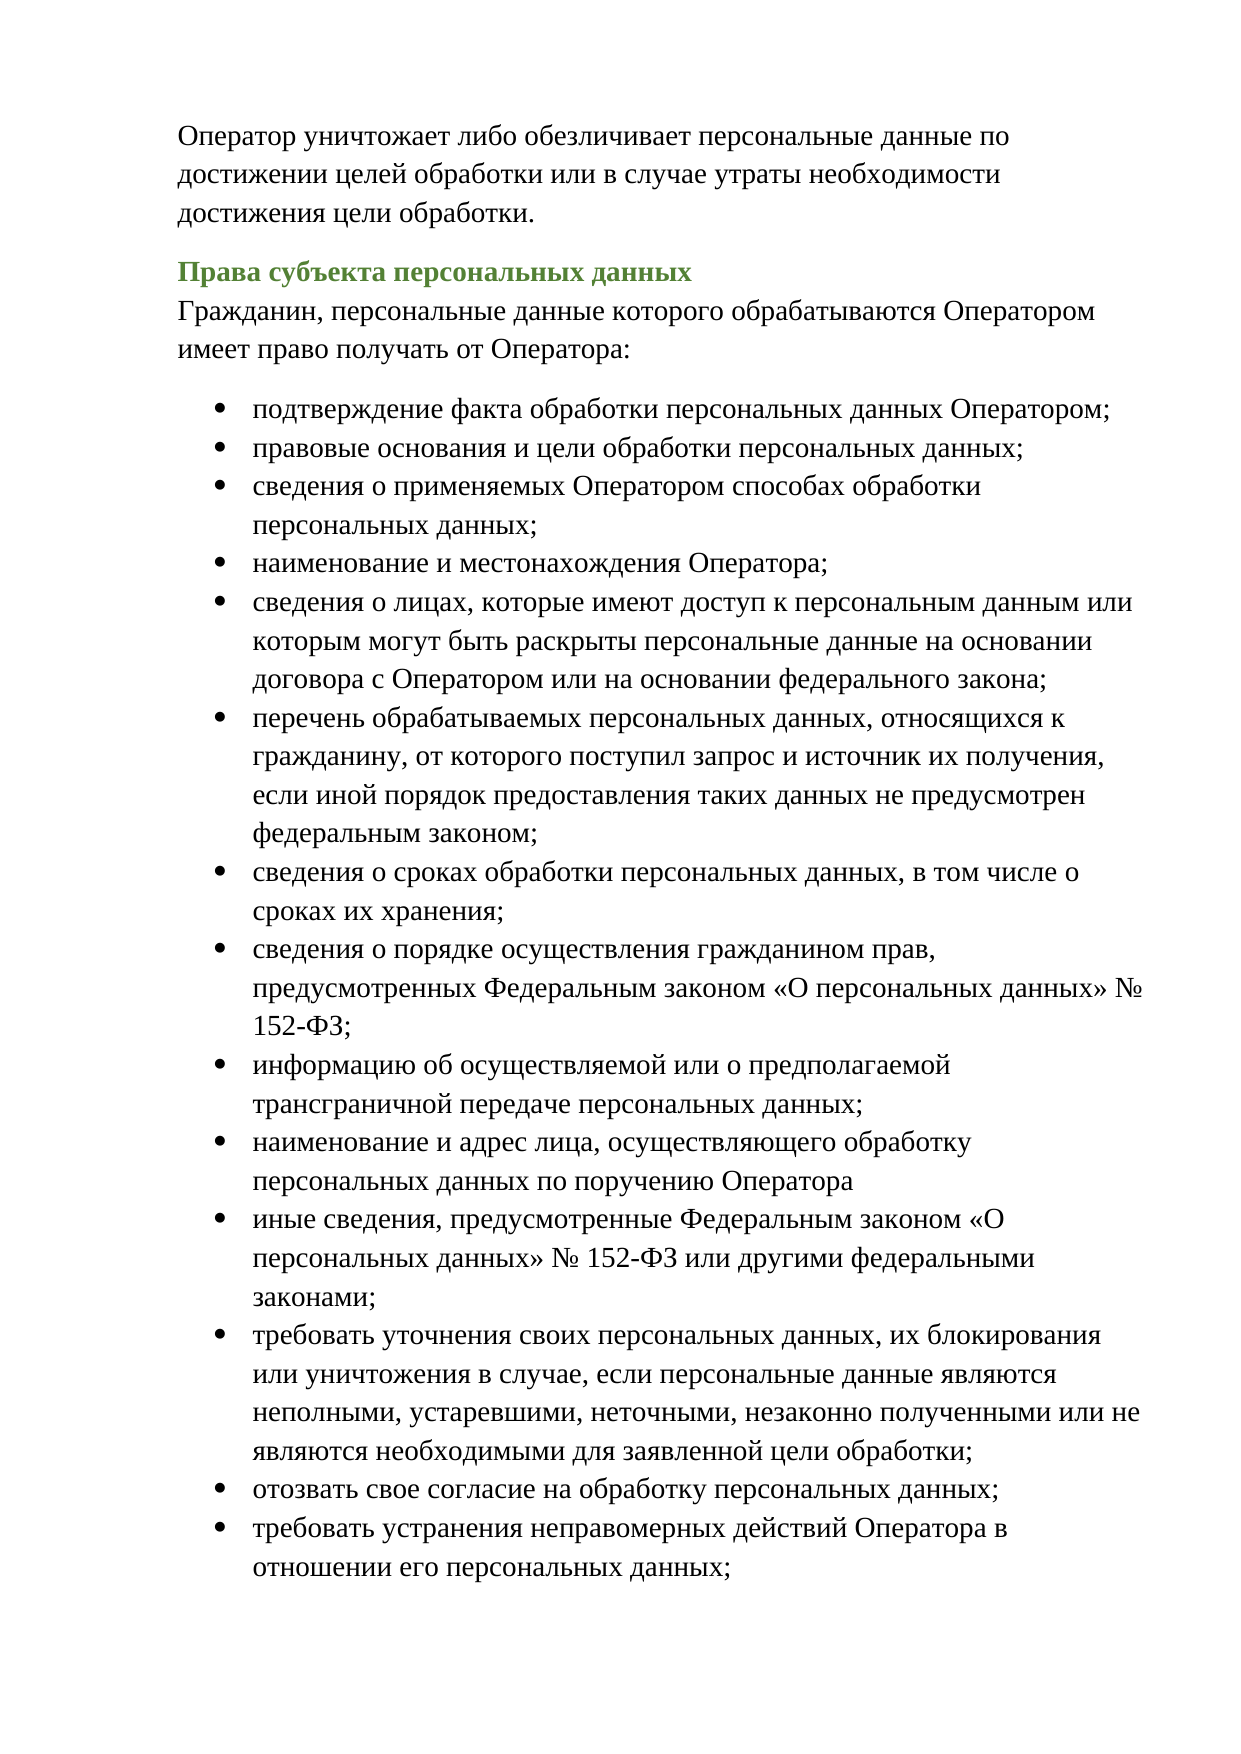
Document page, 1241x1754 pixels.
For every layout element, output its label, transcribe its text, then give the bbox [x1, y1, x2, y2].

list сведения о порядке осуществления гражданином прав, предусмотренных Федеральным законом «О персональных данных» № 152-ФЗ; [215, 931, 1152, 1042]
subtitle Права субъекта персональных данных [177, 254, 1152, 288]
list информацию об осуществляемой или о предполагаемой трансграничной передаче персональных данных; [215, 1047, 1152, 1119]
list сведения о применяемых Оператором способах обработки персональных данных; [215, 468, 1152, 541]
list подтверждение факта обработки персональных данных Оператором; [215, 391, 1152, 425]
text Оператор уничтожает либо обезличивает персональные данные по достижении целей обработки или в случае утраты необходимости достижения цели обработки. [177, 118, 1152, 229]
list наименование и местонахождения Оператора; [215, 546, 1152, 579]
list перечень обрабатываемых персональных данных, относящихся к гражданину, от которого поступил запрос и источник их получения, если иной порядок предоставления таких данных не предусмотрен федеральным законом; [215, 700, 1152, 849]
list правовые основания и цели обработки персональных данных; [215, 430, 1152, 463]
text Гражданин, персональные данные которого обрабатываются Оператором имеет право получать от Оператора: [177, 293, 1152, 365]
list требовать устранения неправомерных действий Оператора в отношении его персональных данных; [215, 1510, 1152, 1582]
list иные сведения, предусмотренные Федеральным законом «О персональных данных» № 152-ФЗ или другими федеральными законами; [215, 1201, 1152, 1312]
list наименование и адрес лица, осуществляющего обработку персональных данных по поручению Оператора [215, 1124, 1152, 1196]
list отозвать свое согласие на обработку персональных данных; [215, 1471, 1152, 1505]
list требовать уточнения своих персональных данных, их блокирования или уничтожения в случае, если персональные данные являются неполными, устаревшими, неточными, незаконно полученными или не являются необходимыми для заявленной цели обработки; [215, 1317, 1152, 1466]
list сведения о лицах, которые имеют доступ к персональным данным или которым могут быть раскрыты персональные данные на основании договора с Оператором или на основании федерального закона; [215, 584, 1152, 695]
list сведения о сроках обработки персональных данных, в том числе о сроках их хранения; [215, 854, 1152, 926]
